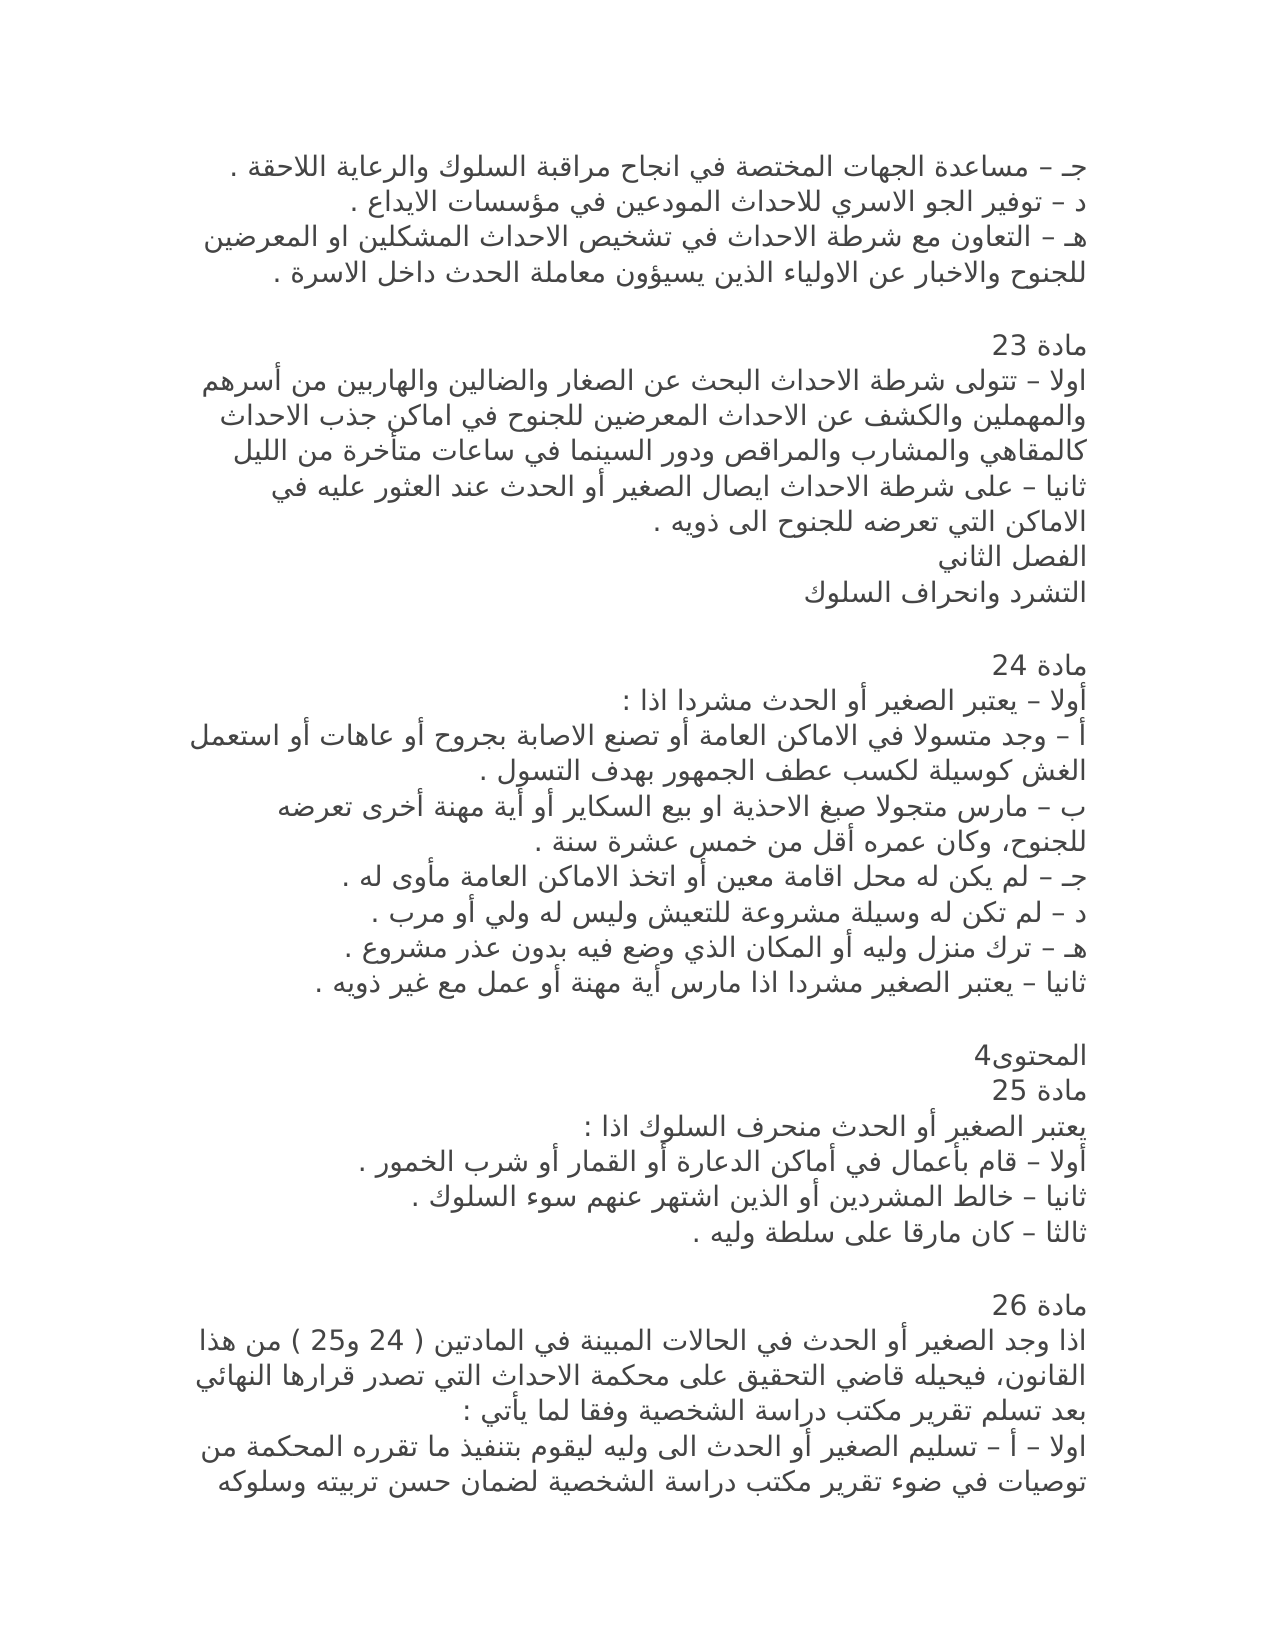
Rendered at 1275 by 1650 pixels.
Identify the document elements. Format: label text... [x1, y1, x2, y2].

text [187, 150, 1087, 289]
text مادة 24 أولا – يعتبر الصغير أو الحدث مشردا اذا : أ – وجد متسولا في الاماكن العامة أو تصنع الاصابة بجروح أو عاهات أو استعمل الغش كوسيلة لكسب عطف الجمهور بهدف التسول . ب – مارس متجولا صبغ الاحذية او بيع السكاير أو أية مهنة أخرى تعرضه للجنوح، وكان عمره أقل من خمس عشرة سنة . جـ – لم يكن له محل اقامة معين أو اتخذ الاماكن العامة مأوى له . د – لم تكن له وسيلة مشروعة للتعيش وليس له ولي أو مرب . هـ – ترك منزل وليه أو المكان الذي وضع فيه بدون عذر مشروع . ثانيا – يعتبر الصغير مشردا اذا مارس أية مهنة أو عمل مع غير ذويه . [187, 649, 1087, 999]
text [187, 1289, 1087, 1498]
text مادة 23 اولا – تتولى شرطة الاحداث البحث عن الصغار والضالين والهاربين من أسرهم والمهملين والكشف عن الاحداث المعرضين للجنوح في اماكن جذب الاحداث كالمقاهي والمشارب والمراقص ودور السينما في ساعات متأخرة من الليل ثانيا – على شرطة الاحداث ايصال الصغير أو الحدث عند العثور عليه في الاماكن التي تعرضه للجنوح الى ذويه . الفصل الثاني التشرد وانحراف السلوك [187, 329, 1087, 609]
text المحتوى4 مادة 25 يعتبر الصغير أو الحدث منحرف السلوك اذا : أولا – قام بأعمال في أماكن الدعارة أو القمار أو شرب الخمور . ثانيا – خالط المشردين أو الذين اشتهر عنهم سوء السلوك . ثالثا – كان مارقا على سلطة وليه . [187, 1039, 1087, 1249]
